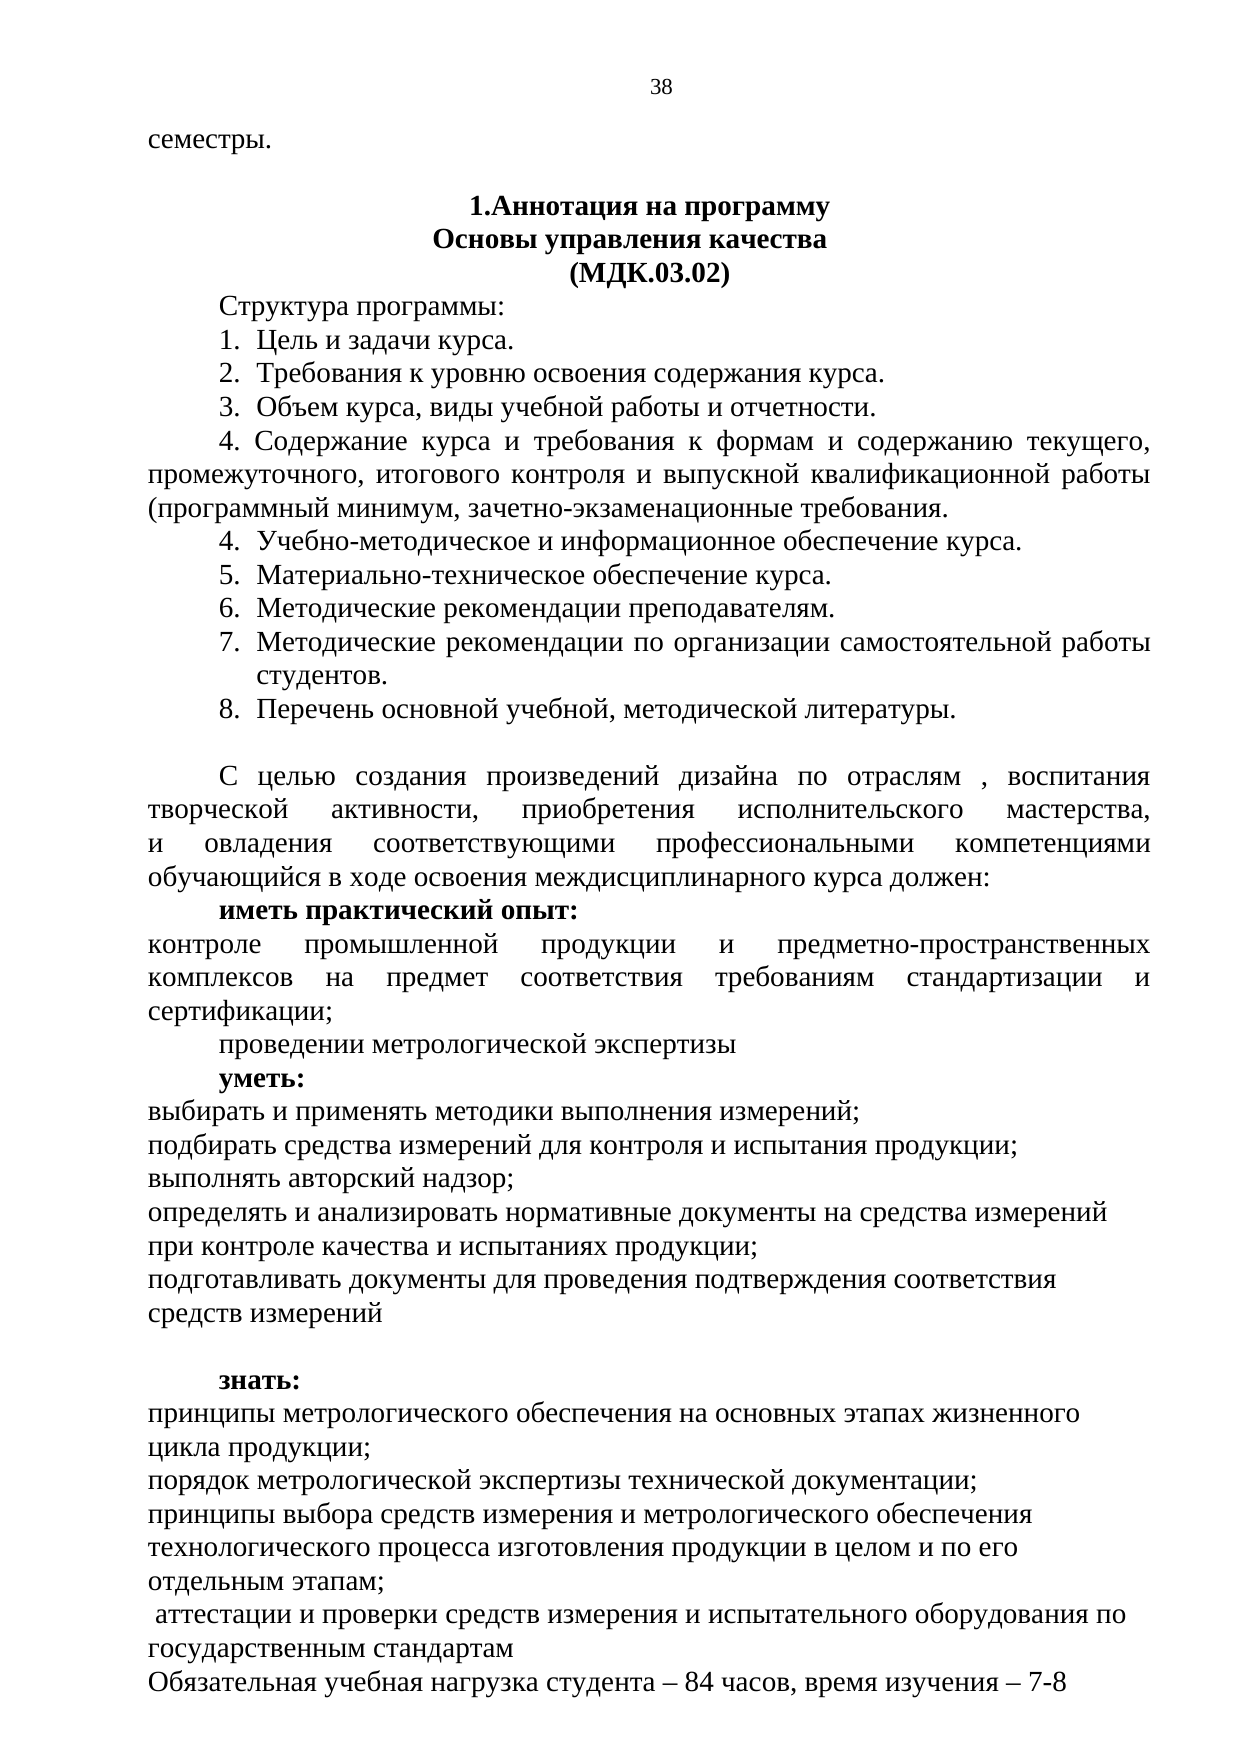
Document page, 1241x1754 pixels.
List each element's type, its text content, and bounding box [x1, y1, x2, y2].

text 1.Аннотация на программу [148, 188, 1151, 221]
list Объем курса, виды учебной работы и отчетности. [218, 389, 1151, 423]
text уметь: [148, 1060, 1151, 1093]
text знать: [148, 1362, 1151, 1395]
list Цель и задачи курса. [218, 322, 1151, 356]
list Требования к уровню освоения содержания курса. [218, 356, 1151, 389]
text определять и анализировать нормативные документы на средства измерений при контроле качества и испытаниях продукции; [148, 1194, 1151, 1261]
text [148, 121, 1151, 154]
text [148, 1664, 1151, 1697]
text (МДК.03.02) [148, 255, 1151, 288]
text подбирать средства измерений для контроля и испытания продукции; [148, 1127, 1151, 1161]
text С целью создания произведений дизайна по отраслям , воспитания творческой активности, приобретения исполнительского мастерства, и овладения соответствующими профессиональными компетенциями обучающийся в ходе освоения междисциплинарного курса должен: [148, 758, 1151, 892]
list Методические рекомендации преподавателям. [218, 590, 1151, 624]
text проведении метрологической экспертизы [148, 1026, 1151, 1060]
text контроле промышленной продукции и предметно-пространственных комплексов на предмет соответствия требованиям стандартизации и сертификации; [148, 926, 1151, 1026]
text выбирать и применять методики выполнения измерений; [148, 1093, 1151, 1127]
text Основы управления качества [148, 221, 1151, 255]
list Материально-техническое обеспечение курса. [218, 557, 1151, 590]
list Учебно-методическое и информационное обеспечение курса. [218, 523, 1151, 557]
text 4. Содержание курса и требования к формам и содержанию текущего, промежуточного, итогового контроля и выпускной квалификационной работы (программный минимум, зачетно-экзаменационные требования. [148, 423, 1151, 523]
text принципы выбора средств измерения и метрологического обеспечения технологического процесса изготовления продукции в целом и по его отдельным этапам; [148, 1496, 1151, 1597]
text порядок метрологической экспертизы технической документации; [148, 1462, 1151, 1496]
text принципы метрологического обеспечения на основных этапах жизненного цикла продукции; [148, 1395, 1151, 1462]
text выполнять авторский надзор; [148, 1161, 1151, 1194]
text аттестации и проверки средств измерения и испытательного оборудования по государственным стандартам [148, 1597, 1151, 1664]
text подготавливать документы для проведения подтверждения соответствия средств измерений [148, 1261, 1151, 1328]
text Структура программы: [148, 288, 1151, 322]
text иметь практический опыт: [148, 892, 1151, 926]
list Методические рекомендации по организации самостоятельной работы студентов. [218, 624, 1151, 691]
list Перечень основной учебной, методической литературы. [218, 691, 1151, 724]
